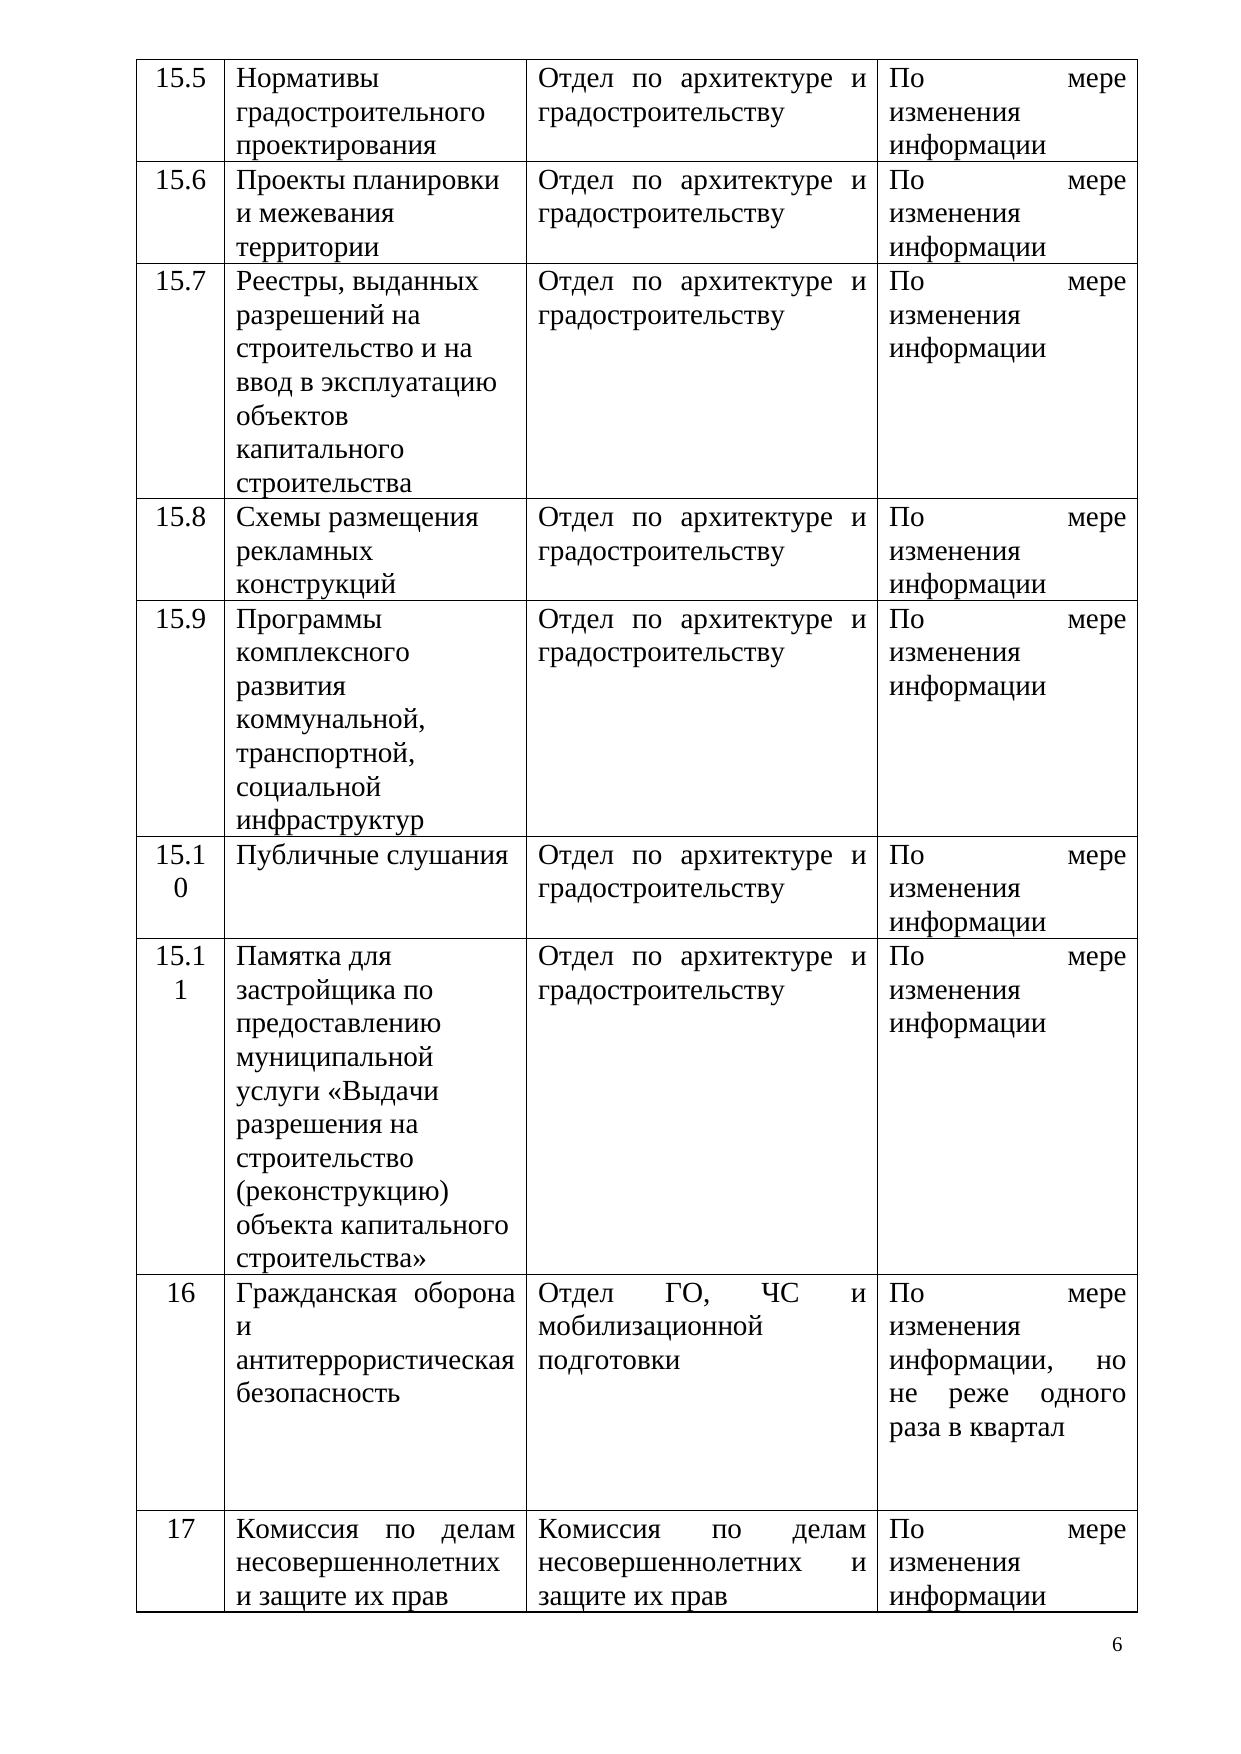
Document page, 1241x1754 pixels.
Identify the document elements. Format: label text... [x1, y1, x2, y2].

table_cell Комиссия по делам несовершеннолетних и защите их прав [225, 1511, 526, 1611]
table_cell Схемы размещения рекламных конструкций [225, 499, 526, 600]
table_cell По мере изменения информации [878, 837, 1137, 937]
table_cell Программы комплексного развития коммунальной, транспортной, социальной инфраструктур [225, 601, 526, 836]
table_cell 15.9 [137, 601, 224, 836]
table_cell 15.11 [137, 939, 224, 1274]
table_cell По мере изменения информации [878, 162, 1137, 262]
table_cell Комиссия по делам несовершеннолетних и защите их прав [527, 1511, 877, 1611]
table_cell Памятка для застройщика по предоставлению муниципальной услуги «Выдачи разрешения на строительство (реконструкцию) объекта капитального строительства» [225, 939, 526, 1274]
table_cell По мере изменения информации [878, 499, 1137, 600]
table_cell Отдел по архитектуре и градостроительству [527, 837, 877, 937]
table_cell 15.8 [137, 499, 224, 600]
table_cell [878, 60, 1137, 161]
table_cell По мере изменения информации [878, 601, 1137, 836]
table_cell Отдел по архитектуре и градостроительству [527, 939, 877, 1274]
table_cell Проекты планировки и межевания территории [225, 162, 526, 262]
table_cell 16 [137, 1275, 224, 1510]
table_cell Нормативы градостроительного проектирования [225, 60, 526, 161]
table_cell Отдел по архитектуре и градостроительству [527, 499, 877, 600]
table_cell Реестры, выданных разрешений на строительство и на ввод в эксплуатацию объектов капитального строительства [225, 264, 526, 498]
table_cell 15.6 [137, 162, 224, 262]
table_cell По мере изменения информации, но не реже одного раза в квартал [878, 1275, 1137, 1510]
table_cell По мере изменения информации [878, 1511, 1137, 1611]
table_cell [527, 162, 877, 262]
table_cell 17 [137, 1511, 224, 1611]
table_cell 15.7 [137, 264, 224, 498]
table_cell Публичные слушания [225, 837, 526, 937]
table_cell Отдел ГО, ЧС и мобилизационной подготовки [527, 1275, 877, 1510]
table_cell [527, 60, 877, 161]
table_cell Отдел по архитектуре и градостроительству [527, 264, 877, 498]
table_cell 15.10 [137, 837, 224, 937]
table_cell Отдел по архитектуре и градостроительству [527, 601, 877, 836]
table_cell По мере изменения информации [878, 939, 1137, 1274]
table_cell Гражданская оборона и антитеррористическая безопасность [225, 1275, 526, 1510]
table_cell По мере изменения информации [878, 264, 1137, 498]
table_cell 15.5 [137, 60, 224, 161]
